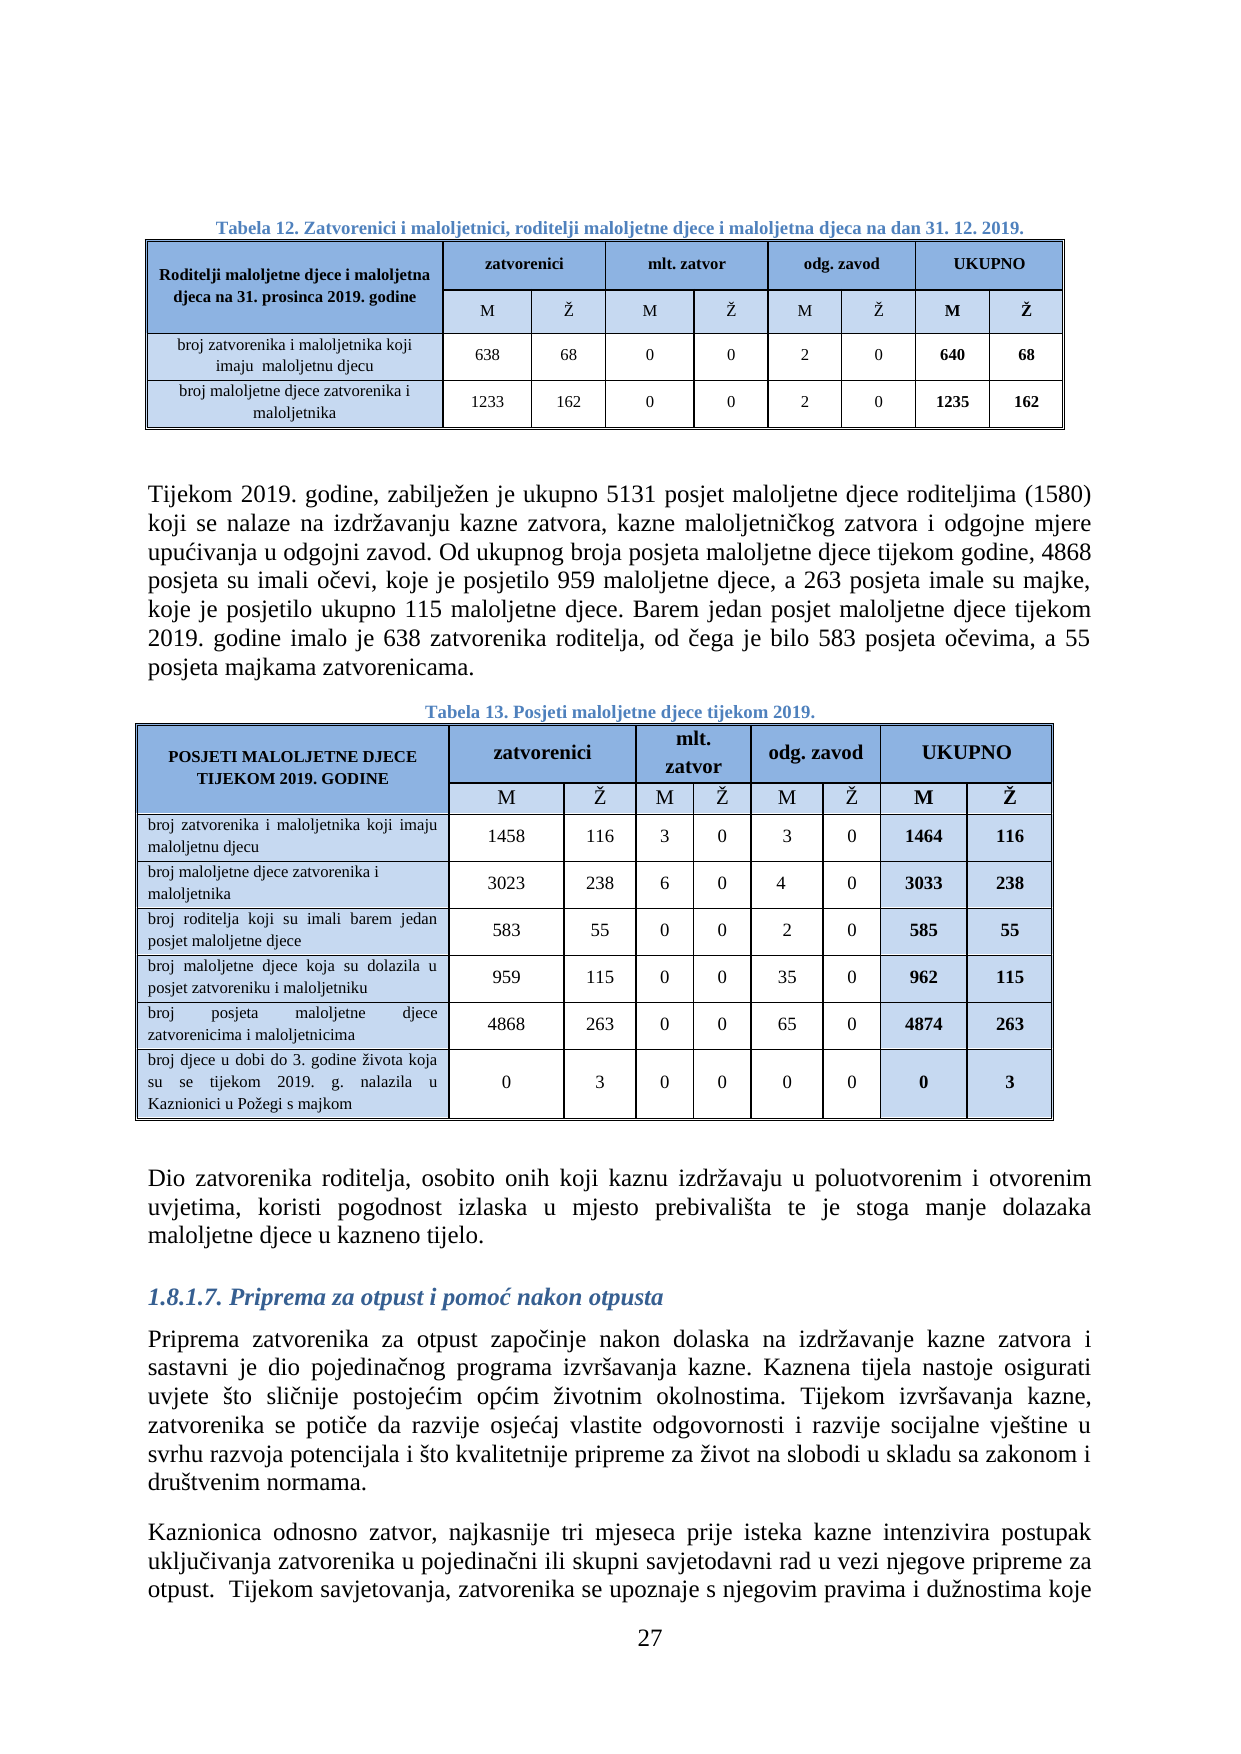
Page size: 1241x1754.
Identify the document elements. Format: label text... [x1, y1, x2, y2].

table_cell 162 [532, 381, 605, 427]
table_header zatvorenici [444, 242, 605, 289]
table_cell 0 [606, 381, 693, 427]
table_cell 4868 [450, 1003, 563, 1048]
table_header Roditelji maloljetne djece i maloljetna djeca na 31. prosinca 2019. godine [148, 242, 442, 333]
table_cell M [916, 291, 989, 333]
table_cell 0 [637, 909, 693, 954]
table_cell 1458 [450, 815, 563, 861]
table_cell M [769, 291, 841, 333]
table_cell 0 [694, 1050, 750, 1117]
table_cell 0 [824, 956, 880, 1001]
table_cell Ž [824, 784, 880, 813]
table_cell broj zatvorenika i maloljetnika koji imaju maloljetnu djecu [148, 334, 442, 380]
table_cell 4874 [881, 1003, 966, 1048]
subtitle 1.8.1.7. Priprema za otpust i pomoć nakon otpusta [148, 1282, 1092, 1311]
table_cell 3 [752, 815, 822, 861]
table_cell 0 [824, 909, 880, 954]
table_cell 0 [694, 862, 750, 907]
table_cell M [606, 291, 693, 333]
table_cell broj maloljetne djece zatvorenika i maloljetnika [138, 862, 448, 907]
table_cell 583 [450, 909, 563, 954]
table_cell 0 [842, 381, 915, 427]
table_cell broj maloljetne djece zatvorenika i maloljetnika [148, 381, 442, 427]
table_cell 0 [637, 1003, 693, 1048]
table_cell 238 [968, 862, 1051, 907]
table_cell Ž [968, 784, 1051, 813]
table_cell 115 [968, 956, 1051, 1001]
table_cell 0 [694, 909, 750, 954]
table_cell 55 [968, 909, 1051, 954]
table_cell 115 [565, 956, 635, 1001]
table_cell Ž [842, 291, 915, 333]
table_cell broj djece u dobi do 3. godine života koja su se tijekom 2019. g. nalazila u Kaznionici u Požegi s majkom [138, 1050, 448, 1117]
table_header odg. zavod [769, 242, 915, 289]
table_cell 2 [769, 381, 841, 427]
table_cell 0 [824, 1050, 880, 1117]
table_header odg. zavod [752, 726, 880, 782]
table_cell M [752, 784, 822, 813]
table_cell 638 [444, 334, 531, 380]
table_cell 0 [694, 815, 750, 861]
table_cell Ž [695, 291, 767, 333]
table_cell 116 [968, 815, 1051, 861]
table_header POSJETI MALOLJETNE DJECE TIJEKOM 2019. GODINE [138, 726, 448, 813]
table_cell 0 [637, 956, 693, 1001]
table_cell 3033 [881, 862, 966, 907]
table_cell 0 [695, 381, 767, 427]
table_cell 2 [769, 334, 841, 380]
table_cell Ž [532, 291, 605, 333]
table_cell 0 [637, 1050, 693, 1117]
table_cell 0 [824, 815, 880, 861]
table_cell 0 [824, 862, 880, 907]
table_cell 1233 [444, 381, 531, 427]
table_header mlt. zatvor [606, 242, 767, 289]
table_cell broj posjeta maloljetne djece zatvorenicima i maloljetnicima [138, 1003, 448, 1048]
table_cell 3023 [450, 862, 563, 907]
table_cell Ž [565, 784, 635, 813]
table_cell 65 [752, 1003, 822, 1048]
table_cell broj zatvorenika i maloljetnika koji imaju maloljetnu djecu [138, 815, 448, 861]
table_header UKUPNO [881, 726, 1051, 782]
table_cell 1235 [916, 381, 989, 427]
table_cell 68 [990, 334, 1062, 380]
table_cell 3 [565, 1050, 635, 1117]
table_cell Ž [694, 784, 750, 813]
table_cell 1464 [881, 815, 966, 861]
text Tabela 13. Posjeti maloljetne djece tijekom 2019. [148, 701, 1092, 723]
table_cell 0 [450, 1050, 563, 1117]
text Tabela 12. Zatvorenici i maloljetnici, roditelji maloljetne djece i maloljetna djeca na dan 31. 12. 2019. [148, 217, 1092, 239]
table_cell 162 [990, 381, 1062, 427]
table_cell 68 [532, 334, 605, 380]
table_cell M [450, 784, 563, 813]
table_header mlt. zatvor [637, 726, 750, 782]
table_cell 0 [694, 956, 750, 1001]
table_cell 3 [637, 815, 693, 861]
table_cell 0 [842, 334, 915, 380]
table_cell 0 [752, 1050, 822, 1117]
table_cell broj maloljetne djece koja su dolazila u posjet zatvoreniku i maloljetniku [138, 956, 448, 1001]
table_cell 238 [565, 862, 635, 907]
table_cell 959 [450, 956, 563, 1001]
table_cell 0 [824, 1003, 880, 1048]
table_cell 55 [565, 909, 635, 954]
table_cell 0 [606, 334, 693, 380]
table_cell 0 [881, 1050, 966, 1117]
table_cell 6 [637, 862, 693, 907]
table_cell M [444, 291, 531, 333]
table_cell 263 [968, 1003, 1051, 1048]
table_cell M [637, 784, 693, 813]
table_cell 0 [694, 1003, 750, 1048]
table_cell 0 [695, 334, 767, 380]
table_cell 263 [565, 1003, 635, 1048]
table_cell Ž [990, 291, 1062, 333]
table_header zatvorenici [450, 726, 635, 782]
table_cell 2 [752, 909, 822, 954]
table_header UKUPNO [916, 242, 1062, 289]
table_cell 116 [565, 815, 635, 861]
text Dio zatvorenika roditelja, osobito onih koji kaznu izdržavaju u poluotvorenim i otvorenim uvjetima, koristi pogodnost izlaska u mjesto prebivališta te je stoga manje dolazaka maloljetne djece u kazneno tijelo. [148, 1163, 1092, 1249]
text Tijekom 2019. godine, zabilježen je ukupno 5131 posjet maloljetne djece roditeljima (1580) koji se nalaze na izdržavanju kazne zatvora, kazne maloljetničkog zatvora i odgojne mjere upućivanja u odgojni zavod. Od ukupnog broja posjeta maloljetne djece tijekom godine, 4868 posjeta su imali očevi, koje je posjetilo 959 maloljetne djece, a 263 posjeta imale su majke, koje je posjetilo ukupno 115 maloljetne djece. Barem jedan posjet maloljetne djece tijekom 2019. godine imalo je 638 zatvorenika roditelja, od čega je bilo 583 posjeta očevima, a 55 posjeta majkama zatvorenicama. [148, 479, 1092, 681]
table_cell 4 [752, 862, 822, 907]
table_cell 962 [881, 956, 966, 1001]
table_cell broj roditelja koji su imali barem jedan posjet maloljetne djece [138, 909, 448, 954]
table_cell 585 [881, 909, 966, 954]
table_cell M [881, 784, 966, 813]
table_cell 3 [968, 1050, 1051, 1117]
table_cell 640 [916, 334, 989, 380]
text Priprema zatvorenika za otpust započinje nakon dolaska na izdržavanje kazne zatvora i sastavni je dio pojedinačnog programa izvršavanja kazne. Kaznena tijela nastoje osigurati uvjete što sličnije postojećim općim životnim okolnostima. Tijekom izvršavanja kazne, zatvorenika se potiče da razvije osjećaj vlastite odgovornosti i razvije socijalne vještine u svrhu razvoja potencijala i što kvalitetnije pripreme za život na slobodi u skladu sa zakonom i društvenim normama. [148, 1324, 1092, 1496]
table_cell 35 [752, 956, 822, 1001]
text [148, 1517, 1092, 1603]
